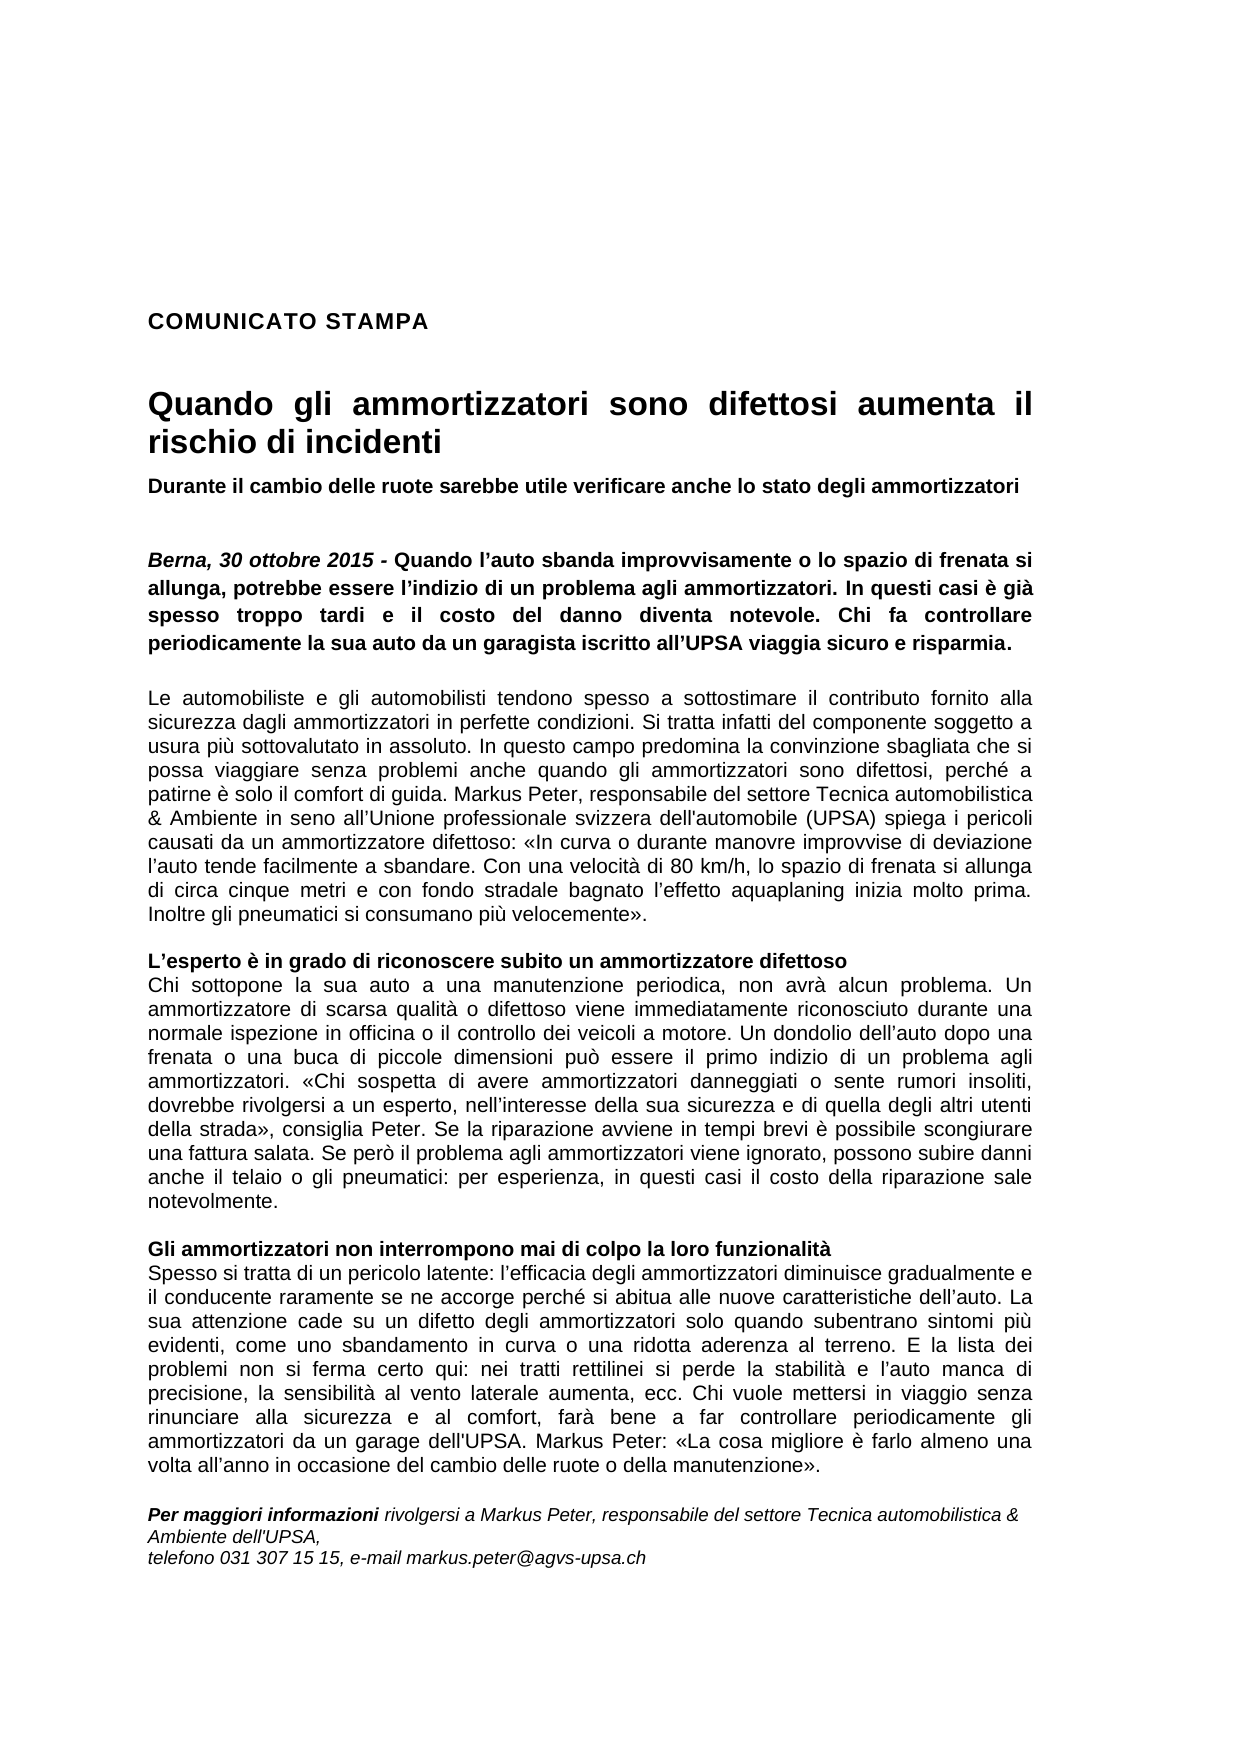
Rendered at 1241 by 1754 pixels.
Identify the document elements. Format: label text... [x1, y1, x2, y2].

table_cell Quando gli ammortizzatori sono difettosi aumenta il rischio di incidenti [148, 384, 1034, 473]
text Per maggiori informazioni rivolgersi a Markus Peter, responsabile del settore Tecnica automobilistica & Ambiente dell'UPSA, telefono 031 307 15 15, e-mail markus.peter@agvs-upsa.ch [148, 1504, 1092, 1569]
table_header Comunicato stampa [148, 301, 1034, 384]
table_cell Le automobiliste e gli automobilisti tendono spesso a sottostimare il contributo fornito alla sicurezza dagli ammortizzatori in perfette condizioni. Si tratta infatti del componente soggetto a usura più sottovalutato in assoluto. In questo campo predomina la convinzione sbagliata che si possa viaggiare senza problemi anche quando gli ammortizzatori sono difettosi, perché a patirne è solo il comfort di guida. Markus Peter, responsabile del settore Tecnica automobilistica & Ambiente in seno all’Unione professionale svizzera dell'automobile (UPSA) spiega i pericoli causati da un ammortizzatore difettoso: «In curva o durante manovre improvvise di deviazione l’auto tende facilmente a sbandare. Con una velocità di 80 km/h, lo spazio di frenata si allunga di circa cinque metri e con fondo stradale bagnato l’effetto aquaplaning inizia molto prima. Inoltre gli pneumatici si consumano più velocemente». L’esperto è in grado di riconoscere subito un ammortizzatore difettoso Chi sottopone la sua auto a una manutenzione periodica, non avrà alcun problema. Un ammortizzatore di scarsa qualità o difettoso viene immediatamente riconosciuto durante una normale ispezione in officina o il controllo dei veicoli a motore. Un dondolio dell’auto dopo una frenata o una buca di piccole dimensioni può essere il primo indizio di un problema agli ammortizzatori. «Chi sospetta di avere ammortizzatori danneggiati o sente rumori insoliti, dovrebbe rivolgersi a un esperto, nell’interesse della sua sicurezza e di quella degli altri utenti della strada», consiglia Peter. Se la riparazione avviene in tempi brevi è possibile scongiurare una fattura salata. Se però il problema agli ammortizzatori viene ignorato, possono subire danni anche il telaio o gli pneumatici: per esperienza, in questi casi il costo della riparazione sale notevolmente. Gli ammortizzatori non interrompono mai di colpo la loro funzionalità Spesso si tratta di un pericolo latente: l’efficacia degli ammortizzatori diminuisce gradualmente e il conducente raramente se ne accorge perché si abitua alle nuove caratteristiche dell’auto. La sua attenzione cade su un difetto degli ammortizzatori solo quando subentrano sintomi più evidenti, come uno sbandamento in curva o una ridotta aderenza al terreno. E la lista dei problemi non si ferma certo qui: nei tratti rettilinei si perde la stabilità e l’auto manca di precisione, la sensibilità al vento laterale aumenta, ecc. Chi vuole mettersi in viaggio senza rinunciare alla sicurezza e al comfort, farà bene a far controllare periodicamente gli ammortizzatori da un garage dell'UPSA. Markus Peter: «La cosa migliore è farlo almeno una volta all’anno in occasione del cambio delle ruote o della manutenzione». [148, 686, 1034, 1504]
table_cell Durante il cambio delle ruote sarebbe utile verificare anche lo stato degli ammortizzatori [148, 473, 1034, 548]
table_cell Berna, 30 ottobre 2015 - Quando l’auto sbanda improvvisamente o lo spazio di frenata si allunga, potrebbe essere l’indizio di un problema agli ammortizzatori. In questi casi è già spesso troppo tardi e il costo del danno diventa notevole. Chi fa controllare periodicamente la sua auto da un garagista iscritto all’UPSA viaggia sicuro e risparmia. [148, 548, 1034, 686]
